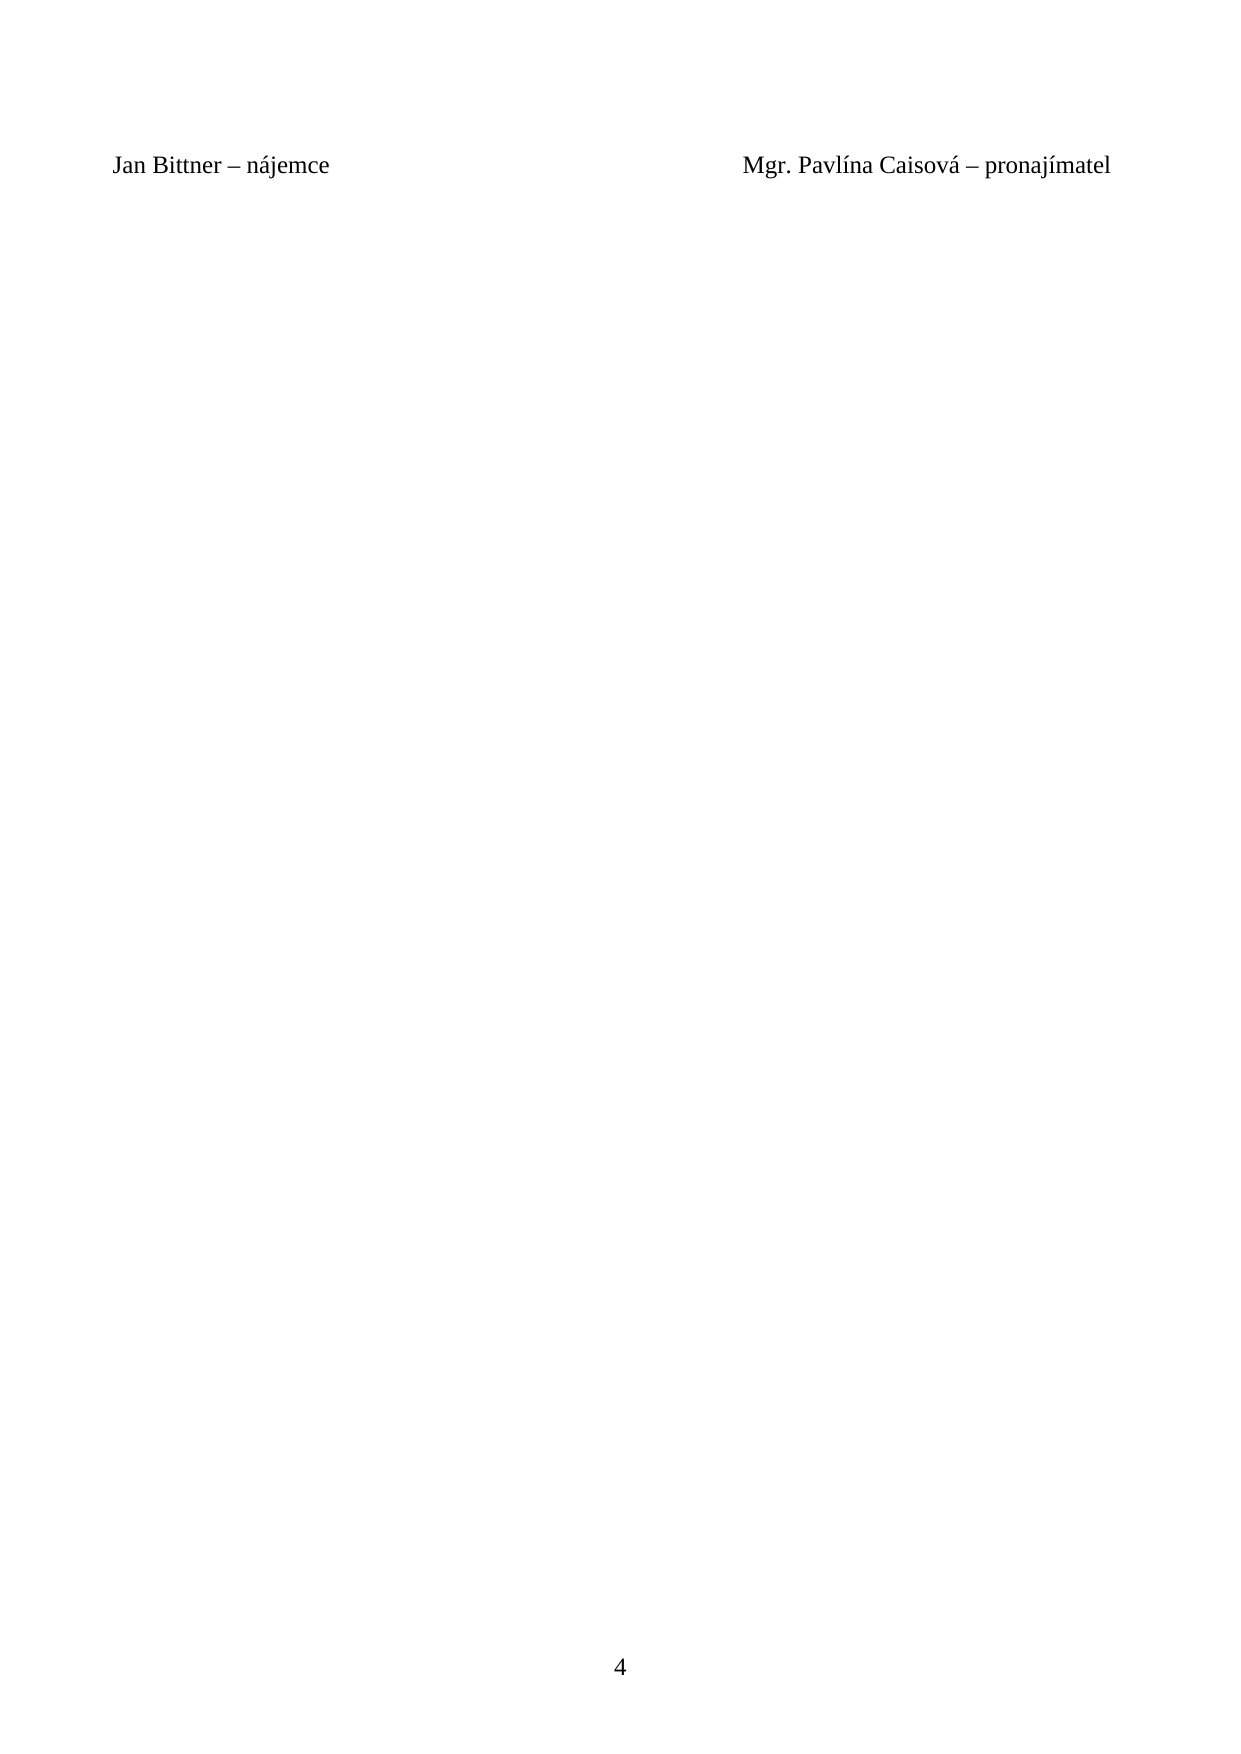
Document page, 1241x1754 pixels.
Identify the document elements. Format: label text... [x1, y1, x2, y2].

text Jan Bittner – nájemce Mgr. Pavlína Caisová – pronajímatel [112, 150, 1128, 179]
